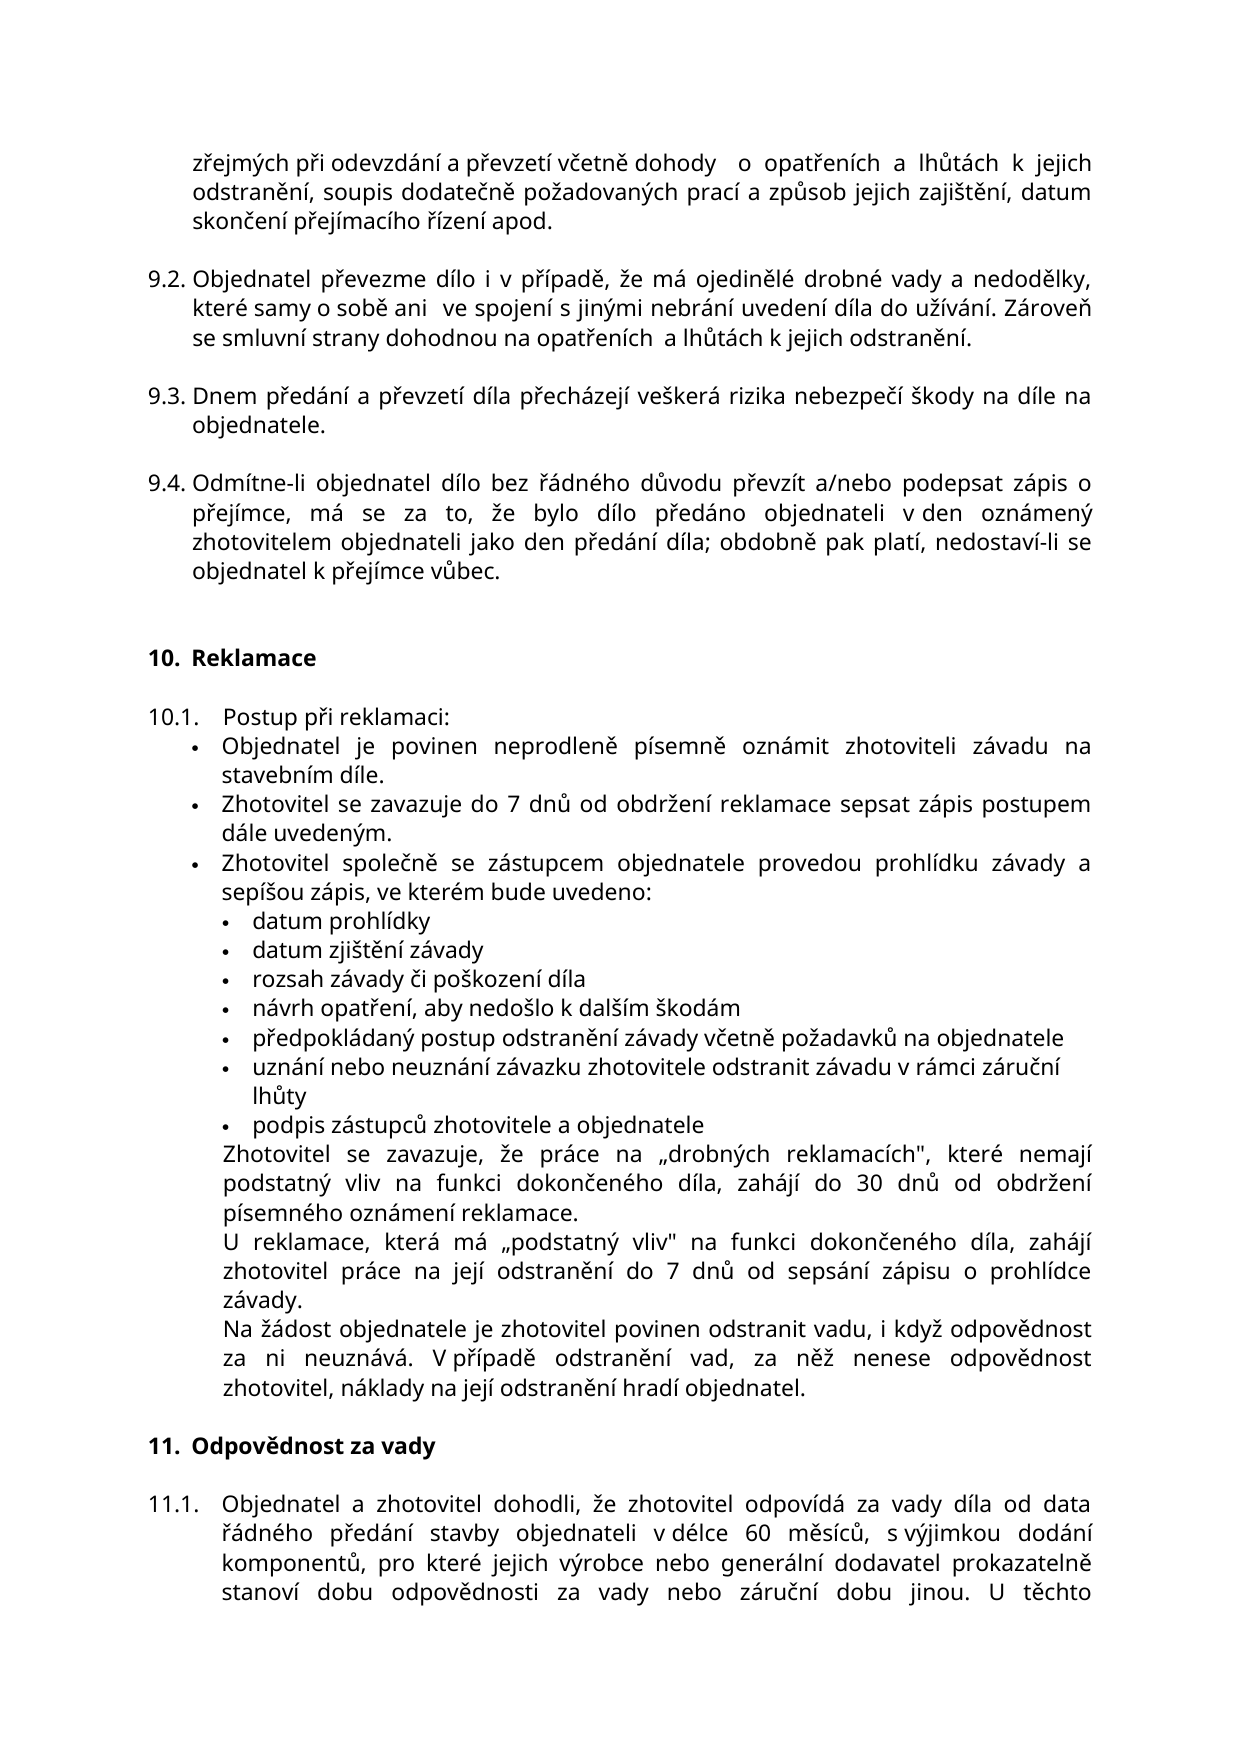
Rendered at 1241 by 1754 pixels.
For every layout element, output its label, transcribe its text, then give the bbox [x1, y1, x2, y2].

list Zhotovitel společně se zástupcem objednatele provedou prohlídku závady a sepíšou zápis, ve kterém bude uvedeno: [192, 848, 1093, 906]
list datum prohlídky [223, 906, 1093, 935]
list Objednatel převezme dílo i v případě, že má ojedinělé drobné vady a nedodělky, které samy o sobě ani ve spojení s jinými nebrání uvedení díla do užívání. Zároveň se smluvní strany dohodnou na opatřeních a lhůtách k jejich odstranění. [148, 264, 1093, 352]
list návrh opatření, aby nedošlo k dalším škodám [223, 993, 1093, 1023]
list Postup při reklamaci: [148, 702, 1093, 731]
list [148, 148, 1093, 235]
list Objednatel je povinen neprodleně písemně oznámit zhotoviteli závadu na stavebním díle. [192, 731, 1093, 789]
list Odmítne-li objednatel dílo bez řádného důvodu převzít a/nebo podepsat zápis o přejímce, má se za to, že bylo dílo předáno objednateli v den oznámený zhotovitelem objednateli jako den předání díla; obdobně pak platí, nedostaví-li se objednatel k přejímce vůbec. [148, 468, 1093, 585]
list Zhotovitel se zavazuje do 7 dnů od obdržení reklamace sepsat zápis postupem dále uvedeným. [192, 789, 1093, 848]
text Na žádost objednatele je zhotovitel povinen odstranit vadu, i když odpovědnost za ni neuznává. V případě odstranění vad, za něž nenese odpovědnost zhotovitel, náklady na její odstranění hradí objednatel. [192, 1314, 1093, 1402]
text Zhotovitel se zavazuje, že práce na „drobných reklamacích", které nemají podstatný vliv na funkci dokončeného díla, zahájí do 30 dnů od obdržení písemného oznámení reklamace. [192, 1139, 1093, 1227]
list podpis zástupců zhotovitele a objednatele [223, 1110, 1093, 1139]
list Dnem předání a převzetí díla přecházejí veškerá rizika nebezpečí škody na díle na objednatele. [148, 381, 1093, 439]
list Odpovědnost za vady [148, 1431, 1093, 1460]
list předpokládaný postup odstranění závady včetně požadavků na objednatele [223, 1023, 1093, 1052]
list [148, 1489, 1093, 1606]
text U reklamace, která má „podstatný vliv" na funkci dokončeného díla, zahájí zhotovitel práce na její odstranění do 7 dnů od sepsání zápisu o prohlídce závady. [192, 1227, 1093, 1314]
list Reklamace [148, 643, 1093, 673]
list rozsah závady či poškození díla [223, 964, 1093, 993]
list datum zjištění závady [223, 935, 1093, 964]
list uznání nebo neuznání závazku zhotovitele odstranit závadu v rámci záruční lhůty [223, 1052, 1093, 1110]
